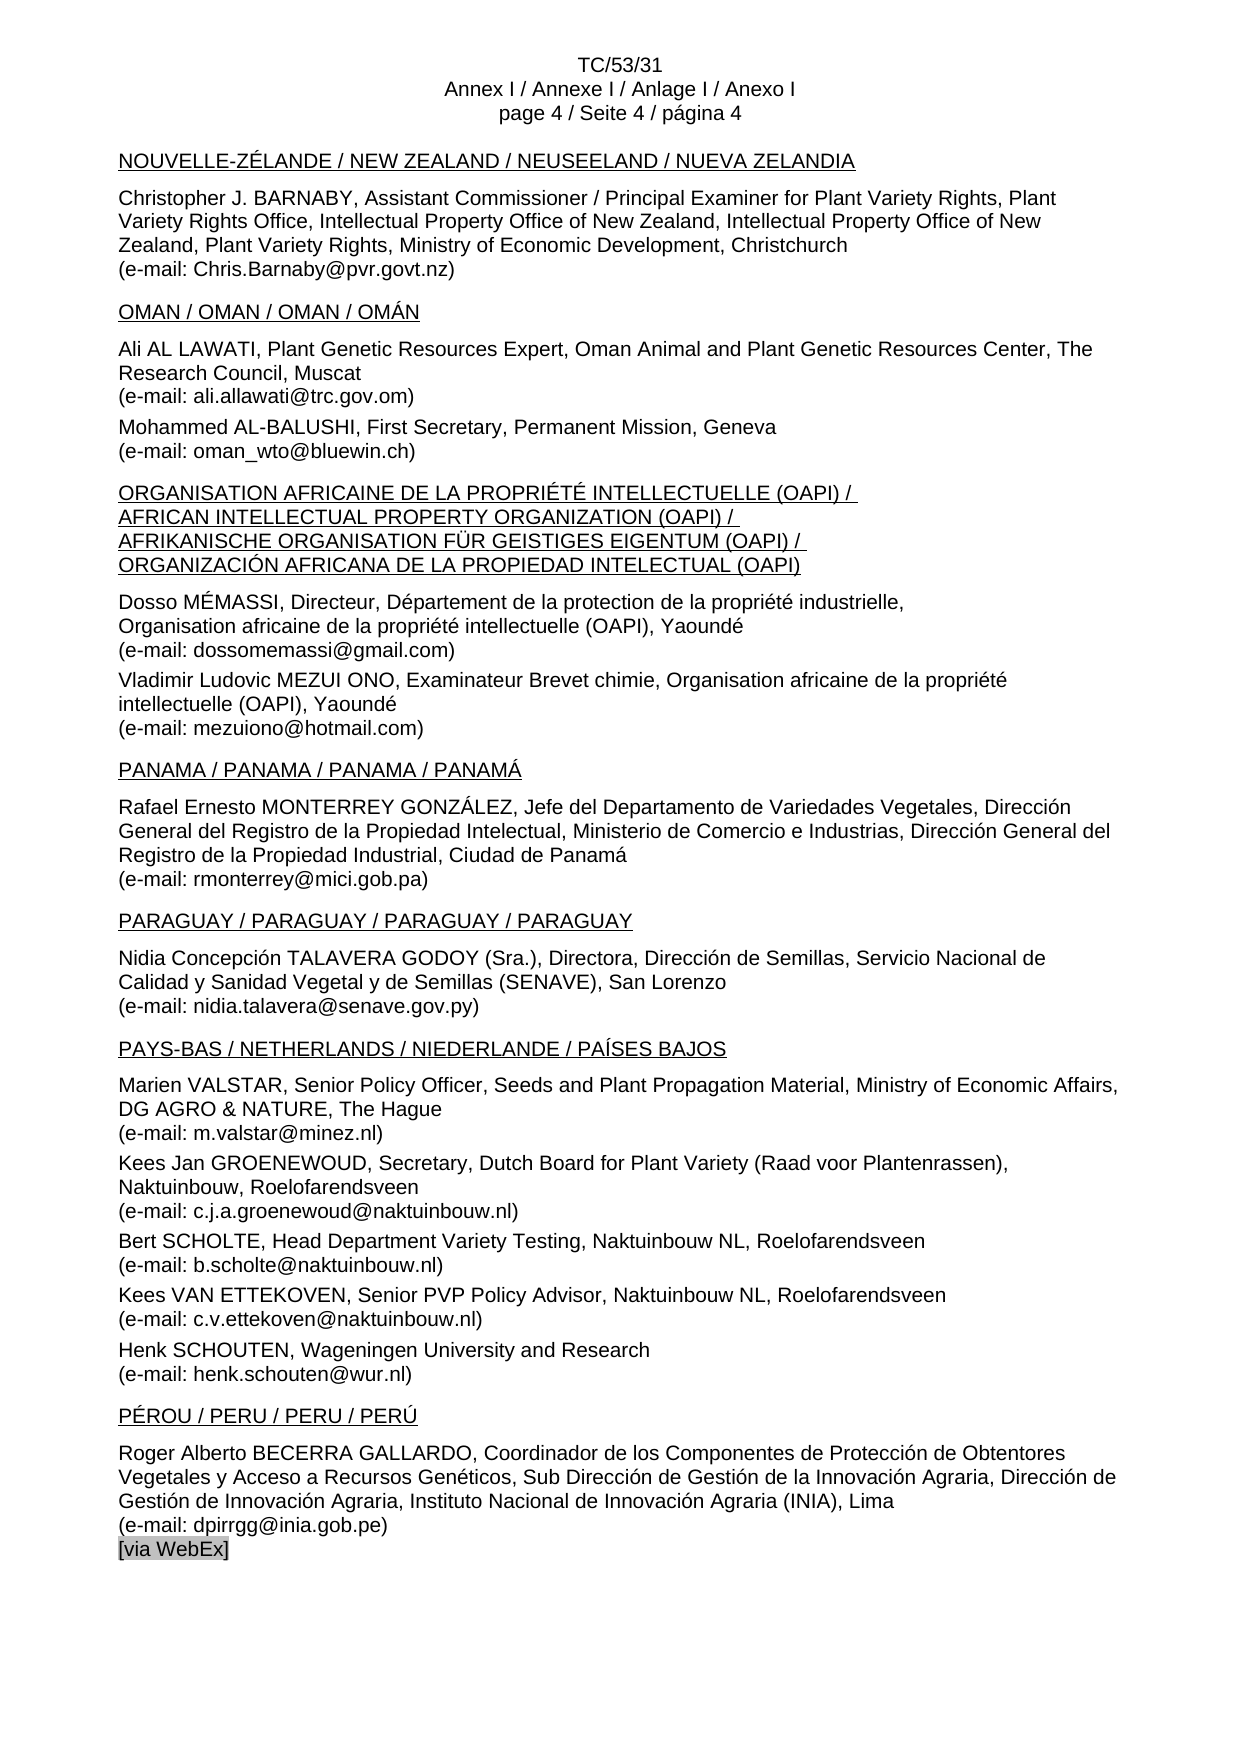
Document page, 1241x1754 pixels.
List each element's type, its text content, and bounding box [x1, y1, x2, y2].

text Kees Jan GROENEWOUD, Secretary, Dutch Board for Plant Variety (Raad voor Plantenrassen), Naktuinbouw, Roelofarendsveen (e-mail: c.j.a.groenewoud@naktuinbouw.nl) [118, 1151, 1122, 1223]
text Ali AL LAWATI, Plant Genetic Resources Expert, Oman Animal and Plant Genetic Resources Center, The Research Council, Muscat (e-mail: ali.allawati@trc.gov.om) [118, 336, 1122, 408]
text Roger Alberto BECERRA GALLARDO, Coordinador de los Componentes de Protección de Obtentores Vegetales y Acceso a Recursos Genéticos, Sub Dirección de Gestión de la Innovación Agraria, Dirección de Gestión de Innovación Agraria, Instituto Nacional de Innovación Agraria (INIA), Lima (e-mail: dpirrgg@inia.gob.pe) [via WebEx] [118, 1441, 1122, 1560]
text Mohammed AL-BALUSHI, First Secretary, Permanent Mission, Geneva (e-mail: oman_wto@bluewin.ch) [118, 414, 1122, 462]
text Marien VALSTAR, Senior Policy Officer, Seeds and Plant Propagation Material, Ministry of Economic Affairs, DG AGRO & NATURE, The Hague (e-mail: m.valstar@minez.nl) [118, 1073, 1122, 1145]
text Panama / panama / panama / panamá [118, 758, 1122, 782]
text Henk SCHOUTEN, Wageningen University and Research (e-mail: henk.schouten@wur.nl) [118, 1337, 1122, 1385]
text PAYS-BAS / NETHERLANDS / NIEDERLANDE / PAÍSES BAJOS [118, 1036, 1122, 1060]
text Dosso MÉMASSI, Directeur, Département de la protection de la propriété industrielle, Organisation africaine de la propriété intellectuelle (OAPI), Yaoundé (e-mail: dossomemassi@gmail.com) [118, 589, 1122, 661]
text Rafael Ernesto MONTERREY GONZÁLEZ, Jefe del Departamento de Variedades Vegetales, Dirección General del Registro de la Propiedad Intelectual, Ministerio de Comercio e Industrias, Dirección General del Registro de la Propiedad Industrial, Ciudad de Panamá (e-mail: rmonterrey@mici.gob.pa) [118, 795, 1122, 891]
text Kees VAN ETTEKOVEN, Senior PVP Policy Advisor, Naktuinbouw NL, Roelofarendsveen (e-mail: c.v.ettekoven@naktuinbouw.nl) [118, 1283, 1122, 1331]
text OMAN / OMAN / OMAN / OMÁN [118, 300, 1122, 324]
text Vladimir Ludovic MEZUI ONO, Examinateur Brevet chimie, Organisation africaine de la propriété intellectuelle (OAPI), Yaoundé (e-mail: mezuiono@hotmail.com) [118, 668, 1122, 739]
text Christopher J. BARNABY, Assistant Commissioner / Principal Examiner for Plant Variety Rights, Plant Variety Rights Office, Intellectual Property Office of New Zealand, Intellectual Property Office of New Zealand, Plant Variety Rights, Ministry of Economic Development, Christchurch (e-mail: Chris.Barnaby@pvr.govt.nz) [118, 185, 1122, 281]
text Bert SCHOLTE, Head Department Variety Testing, Naktuinbouw NL, Roelofarendsveen (e-mail: b.scholte@naktuinbouw.nl) [118, 1229, 1122, 1277]
text ORGANISATION AFRICAINE DE LA PROPRIÉTÉ INTELLECTUELLE (OAPI) / AFRICAN INTELLECTUAL PROPERTY ORGANIZATION (OAPI) / AFRIKANISCHE ORGANISATION FÜR GEISTIGES EIGENTUM (OAPI) / ORGANIZACIÓN AFRICANA DE LA PROPIEDAD INTELECTUAL (OAPI) [118, 481, 1122, 577]
text Nidia Concepción TALAVERA GODOY (Sra.), Directora, Dirección de Semillas, Servicio Nacional de Calidad y Sanidad Vegetal y de Semillas (SENAVE), San Lorenzo (e-mail: nidia.talavera@senave.gov.py) [118, 946, 1122, 1018]
text NOUVELLE-ZÉLANDE / NEW ZEALAND / NEUSEELAND / NUEVA ZELANDIA [118, 149, 1122, 173]
text PéROU / peru / peru / perú [118, 1404, 1122, 1428]
text PARAGUAY / PARAGUAY / PARAGUAY / PARAGUAY [118, 909, 1122, 933]
